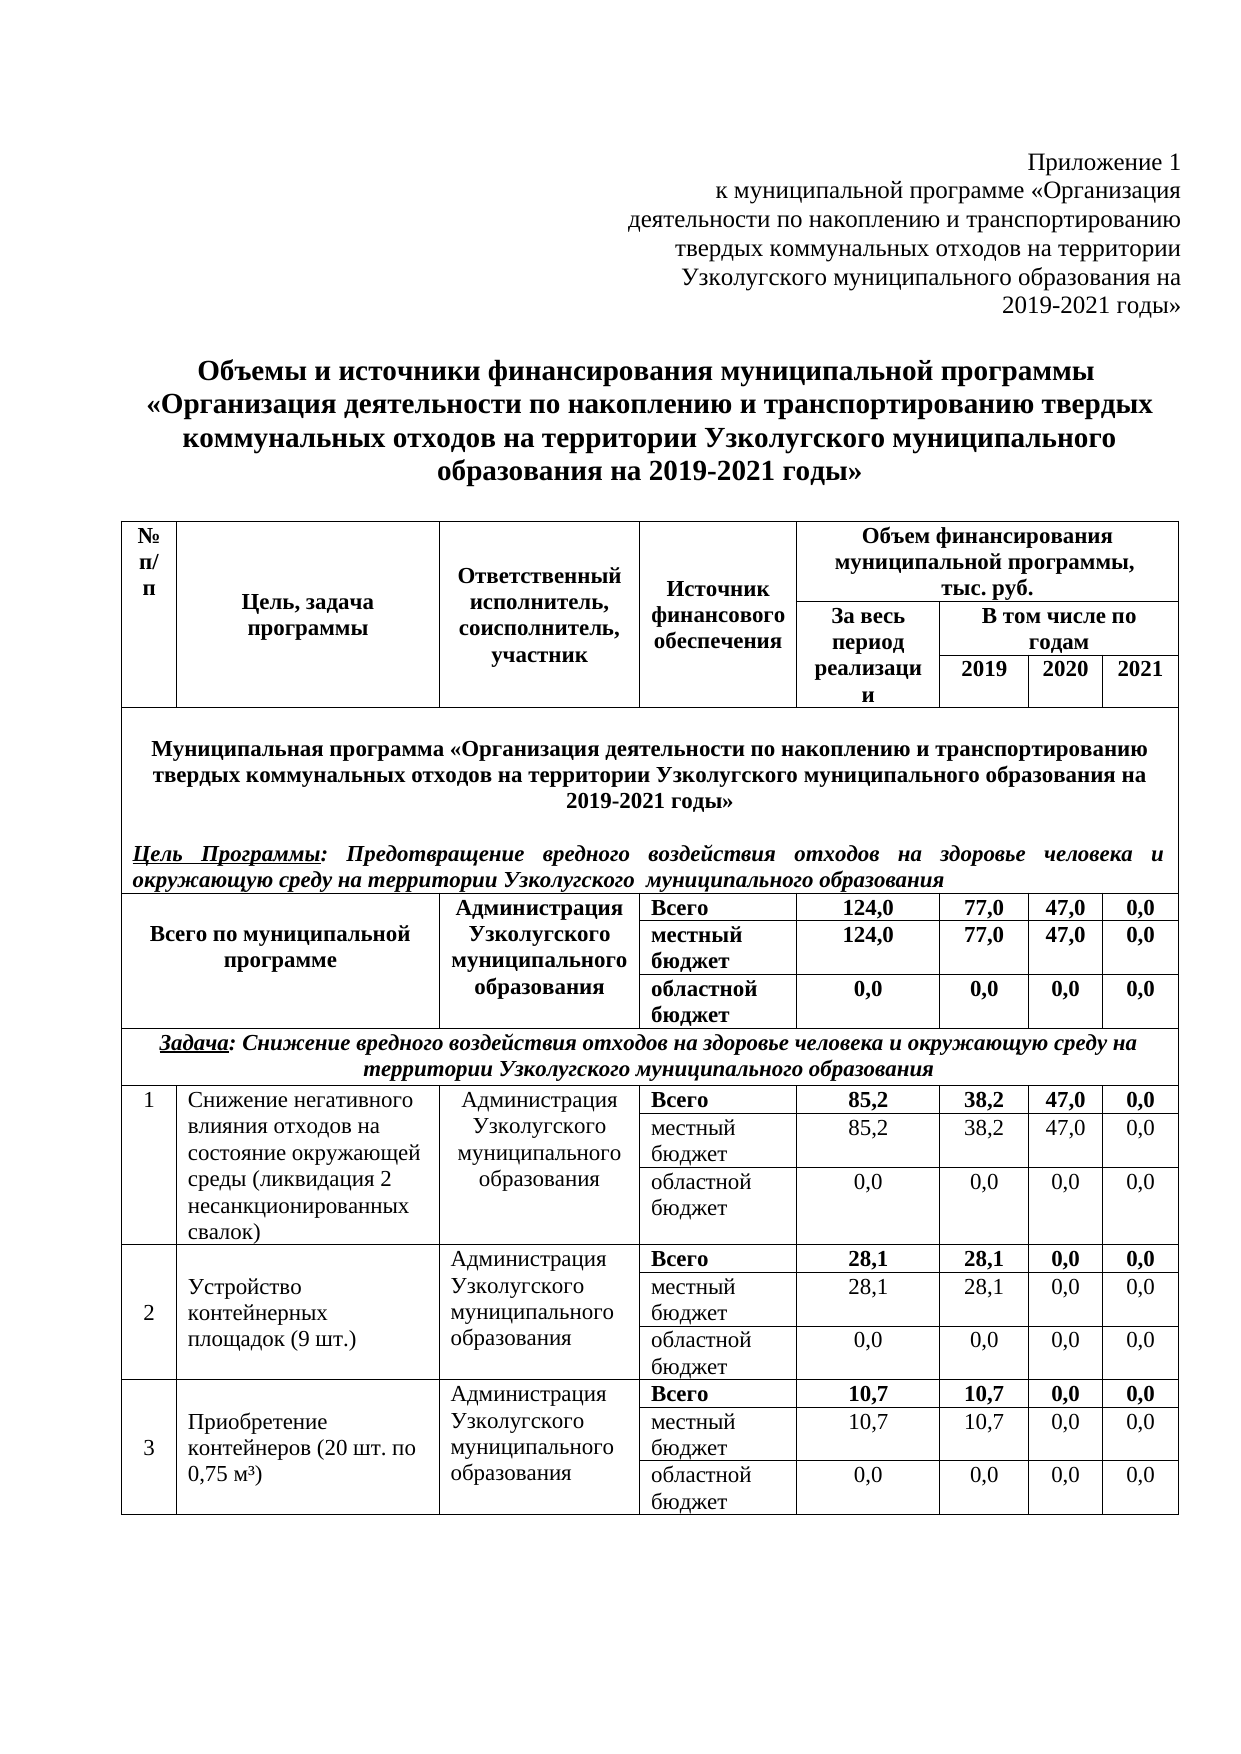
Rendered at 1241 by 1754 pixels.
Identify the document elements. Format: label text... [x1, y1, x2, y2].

table_cell Всего [640, 1245, 796, 1272]
table_cell 0,0 [1103, 1114, 1178, 1167]
table_cell 38,2 [940, 1086, 1028, 1113]
table_cell 0,0 [1029, 1273, 1102, 1326]
text Объемы и источники финансирования муниципальной программы «Организация деятельности по накоплению и транспортированию твердых коммунальных отходов на территории Узколугского муниципального образования на 2019-2021 годы» [118, 353, 1181, 487]
table_cell 0,0 [1103, 1086, 1178, 1113]
table_cell областной бюджет [640, 1461, 796, 1514]
table_cell 0,0 [1029, 975, 1102, 1028]
table_cell 10,7 [940, 1380, 1028, 1407]
table_cell 0,0 [1029, 1245, 1102, 1272]
table_cell 10,7 [797, 1408, 939, 1460]
table_cell 0,0 [940, 975, 1028, 1028]
table_cell 0,0 [1103, 975, 1178, 1028]
table_cell 85,2 [797, 1114, 939, 1167]
table_cell Устройство контейнерных площадок (9 шт.) [177, 1245, 439, 1379]
table_cell 0,0 [797, 1168, 939, 1244]
table_cell 47,0 [1029, 894, 1102, 920]
table_cell 28,1 [940, 1245, 1028, 1272]
table_cell Администрация Узколугского муниципального образования [440, 1245, 639, 1379]
table_cell областной бюджет [640, 1327, 796, 1379]
table_cell Приобретение контейнеров (20 шт. по ) [177, 1380, 439, 1514]
table_cell 0,0 [797, 1327, 939, 1379]
table_cell Администрация Узколугского муниципального образования [440, 1086, 639, 1244]
table_cell местный бюджет [640, 1273, 796, 1326]
table_cell 47,0 [1029, 921, 1102, 974]
table_cell Всего [640, 1086, 796, 1113]
table_cell 0,0 [1103, 1461, 1178, 1514]
table_cell Муниципальная программа «Организация деятельности по накоплению и транспортированию твердых коммунальных отходов на территории Узколугского муниципального образования на 2019-2021 годы» Цель Программы: Предотвращение вредного воздействия отходов на здоровье человека и окружающую среду на территории Узколугского муниципального образования [122, 708, 1178, 893]
table_cell 77,0 [940, 894, 1028, 920]
text Приложение 1 [618, 147, 1181, 176]
table_cell 0,0 [940, 1327, 1028, 1379]
table_cell 77,0 [940, 921, 1028, 974]
table_cell 10,7 [797, 1380, 939, 1407]
table_cell Задача: Снижение вредного воздействия отходов на здоровье человека и окружающую среду на территории Узколугского муниципального образования [122, 1029, 1178, 1085]
table_cell 28,1 [797, 1273, 939, 1326]
table_cell 2 [122, 1245, 176, 1379]
table_cell 28,1 [797, 1245, 939, 1272]
table_cell 0,0 [1029, 1168, 1102, 1244]
table_cell областной бюджет [640, 975, 796, 1028]
table_cell 2020 [1029, 656, 1102, 707]
table_cell 0,0 [1103, 1408, 1178, 1460]
table_cell 124,0 [797, 894, 939, 920]
table_cell Администрация Узколугского муниципального образования [440, 894, 639, 1028]
table_header Ответственный исполнитель, соисполнитель, участник [440, 522, 639, 707]
table_cell 38,2 [940, 1114, 1028, 1167]
table_header Источник финансового обеспечения [640, 522, 796, 707]
table_cell 2019 [940, 656, 1028, 707]
table_cell Всего [640, 1380, 796, 1407]
table_cell областной бюджет [640, 1168, 796, 1244]
table_cell 3 [122, 1380, 176, 1514]
table_cell 1 [122, 1086, 176, 1244]
text к муниципальной программе «Организация деятельности по накоплению и транспортированию твердых коммунальных отходов на территории Узколугского муниципального образования на 2019-2021 годы» [618, 176, 1181, 319]
table_cell 0,0 [1103, 1273, 1178, 1326]
table_cell 2021 [1103, 656, 1178, 707]
table_cell 0,0 [940, 1168, 1028, 1244]
table_cell 124,0 [797, 921, 939, 974]
table_cell местный бюджет [640, 1114, 796, 1167]
table_cell 0,0 [1103, 1245, 1178, 1272]
table_cell За весь период реализации [797, 602, 939, 707]
table_cell 47,0 [1029, 1114, 1102, 1167]
table_cell 0,0 [1103, 921, 1178, 974]
table_cell 0,0 [1103, 1380, 1178, 1407]
table_cell Снижение негативного влияния отходов на состояние окружающей среды (ликвидация 2 несанкционированных свалок) [177, 1086, 439, 1244]
table_cell местный бюджет [640, 1408, 796, 1460]
table_cell Администрация Узколугского муниципального образования [440, 1380, 639, 1514]
table_cell Всего [640, 894, 796, 920]
table_cell 0,0 [797, 975, 939, 1028]
table_cell В том числе по годам [940, 602, 1178, 654]
table_cell 0,0 [940, 1461, 1028, 1514]
table_cell 0,0 [1029, 1461, 1102, 1514]
table_cell 10,7 [940, 1408, 1028, 1460]
table_cell 0,0 [1103, 894, 1178, 920]
table_header Цель, задача программы [177, 522, 439, 707]
table_cell Всего по муниципальной программе [122, 894, 439, 1028]
table_cell 0,0 [1029, 1408, 1102, 1460]
table_cell 0,0 [797, 1461, 939, 1514]
table_cell 0,0 [1103, 1168, 1178, 1244]
table_header № п/п [122, 522, 176, 707]
table_cell 0,0 [1103, 1327, 1178, 1379]
table_cell 47,0 [1029, 1086, 1102, 1113]
table_cell 85,2 [797, 1086, 939, 1113]
table_header Объем финансирования муниципальной программы, тыс. руб. [797, 522, 1178, 601]
table_cell 0,0 [1029, 1327, 1102, 1379]
table_cell 28,1 [940, 1273, 1028, 1326]
table_cell местный бюджет [640, 921, 796, 974]
table_cell 0,0 [1029, 1380, 1102, 1407]
